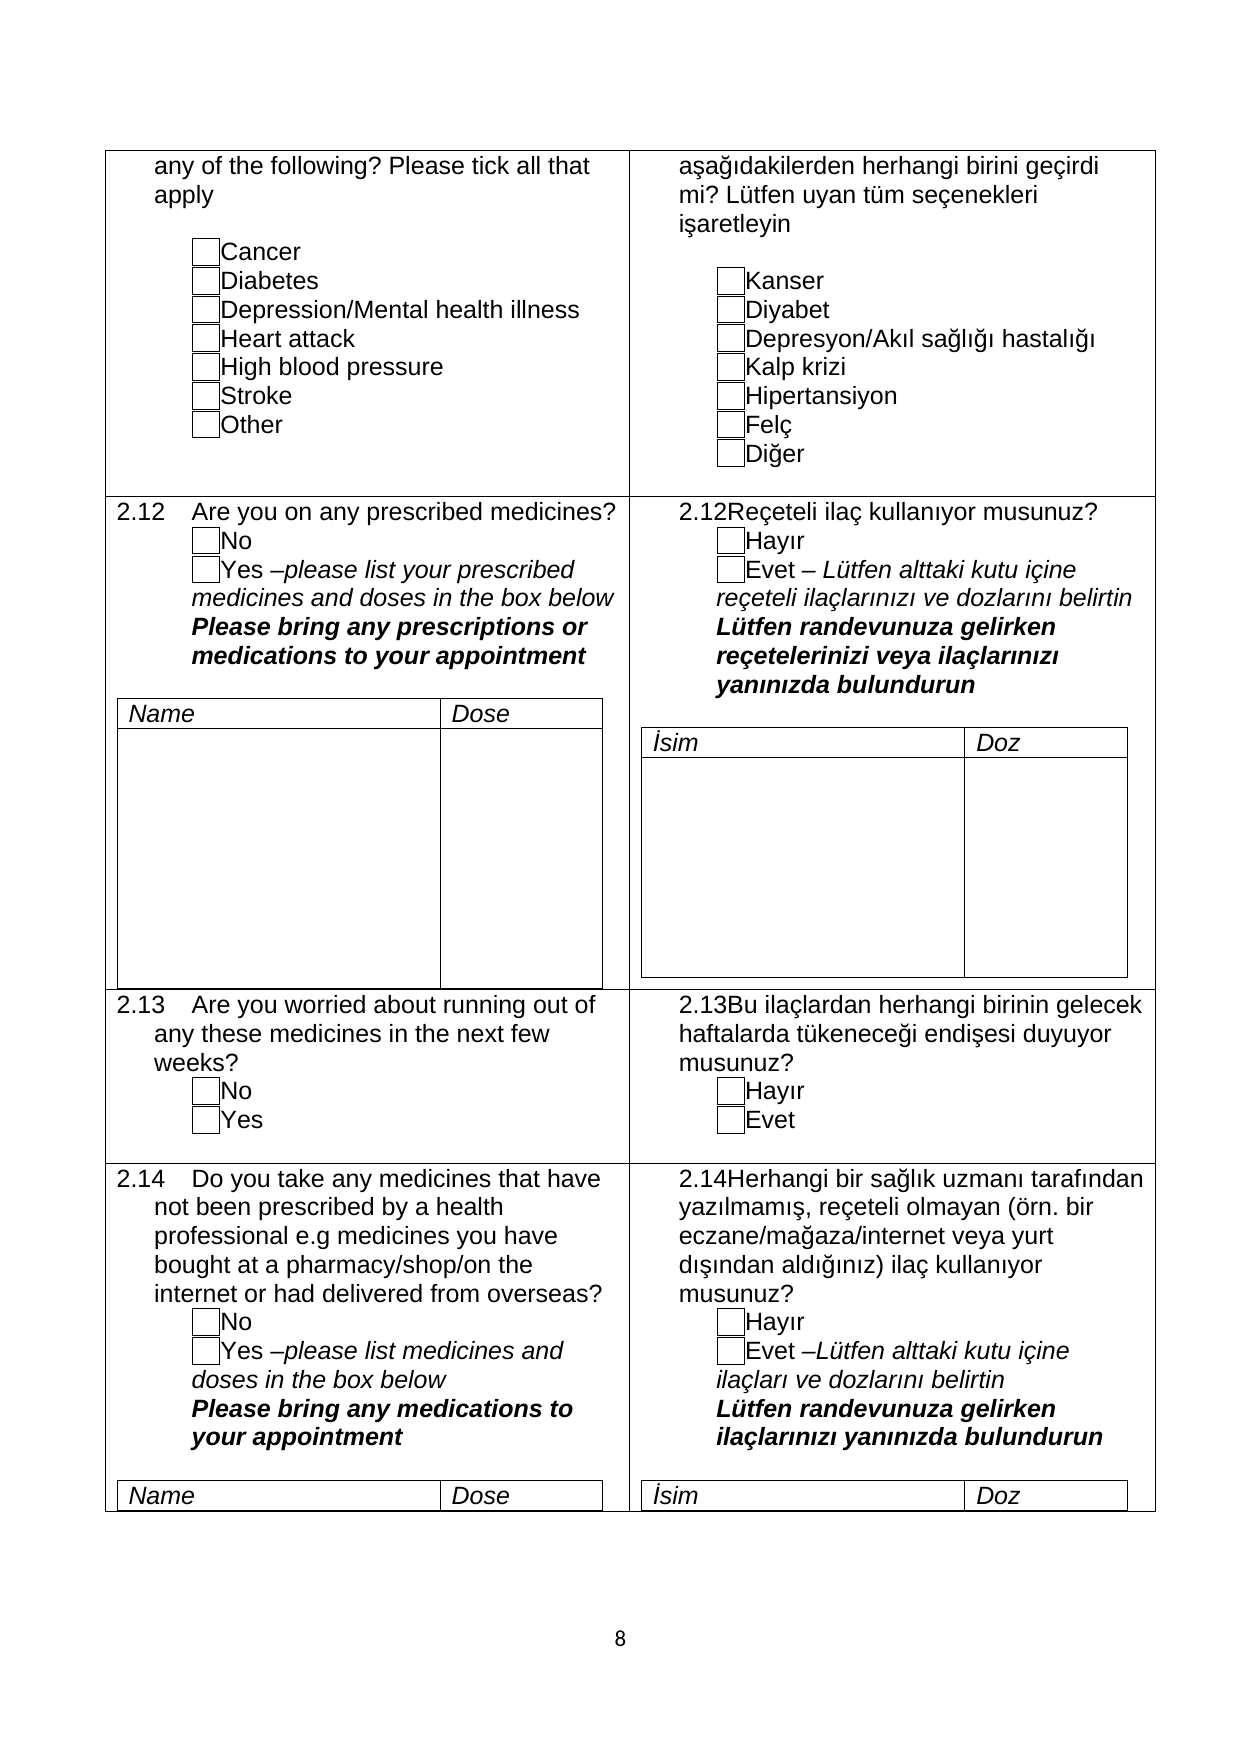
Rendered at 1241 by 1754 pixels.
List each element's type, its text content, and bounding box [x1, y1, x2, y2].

table_cell 2.12Reçeteli ilaç kullanıyor musunuz? Hayır Evet – Lütfen alttaki kutu içine reçeteli ilaçlarınızı ve dozlarını belirtin Lütfen randevunuza gelirken reçetelerinizi veya ilaçlarınızı yanınızda bulundurun [630, 497, 1155, 989]
table_cell 2.13Bu ilaçlardan herhangi birinin gelecek haftalarda tükeneceği endişesi duyuyor musunuz? Hayır Evet [630, 990, 1155, 1163]
table_cell Are you on any prescribed medicines? No Yes –please list your prescribed medicines and doses in the box below Please bring any prescriptions or medications to your appointment [106, 497, 629, 989]
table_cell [630, 151, 1155, 496]
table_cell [106, 151, 629, 496]
table_cell Are you worried about running out of any these medicines in the next few weeks? No Yes [106, 990, 629, 1163]
